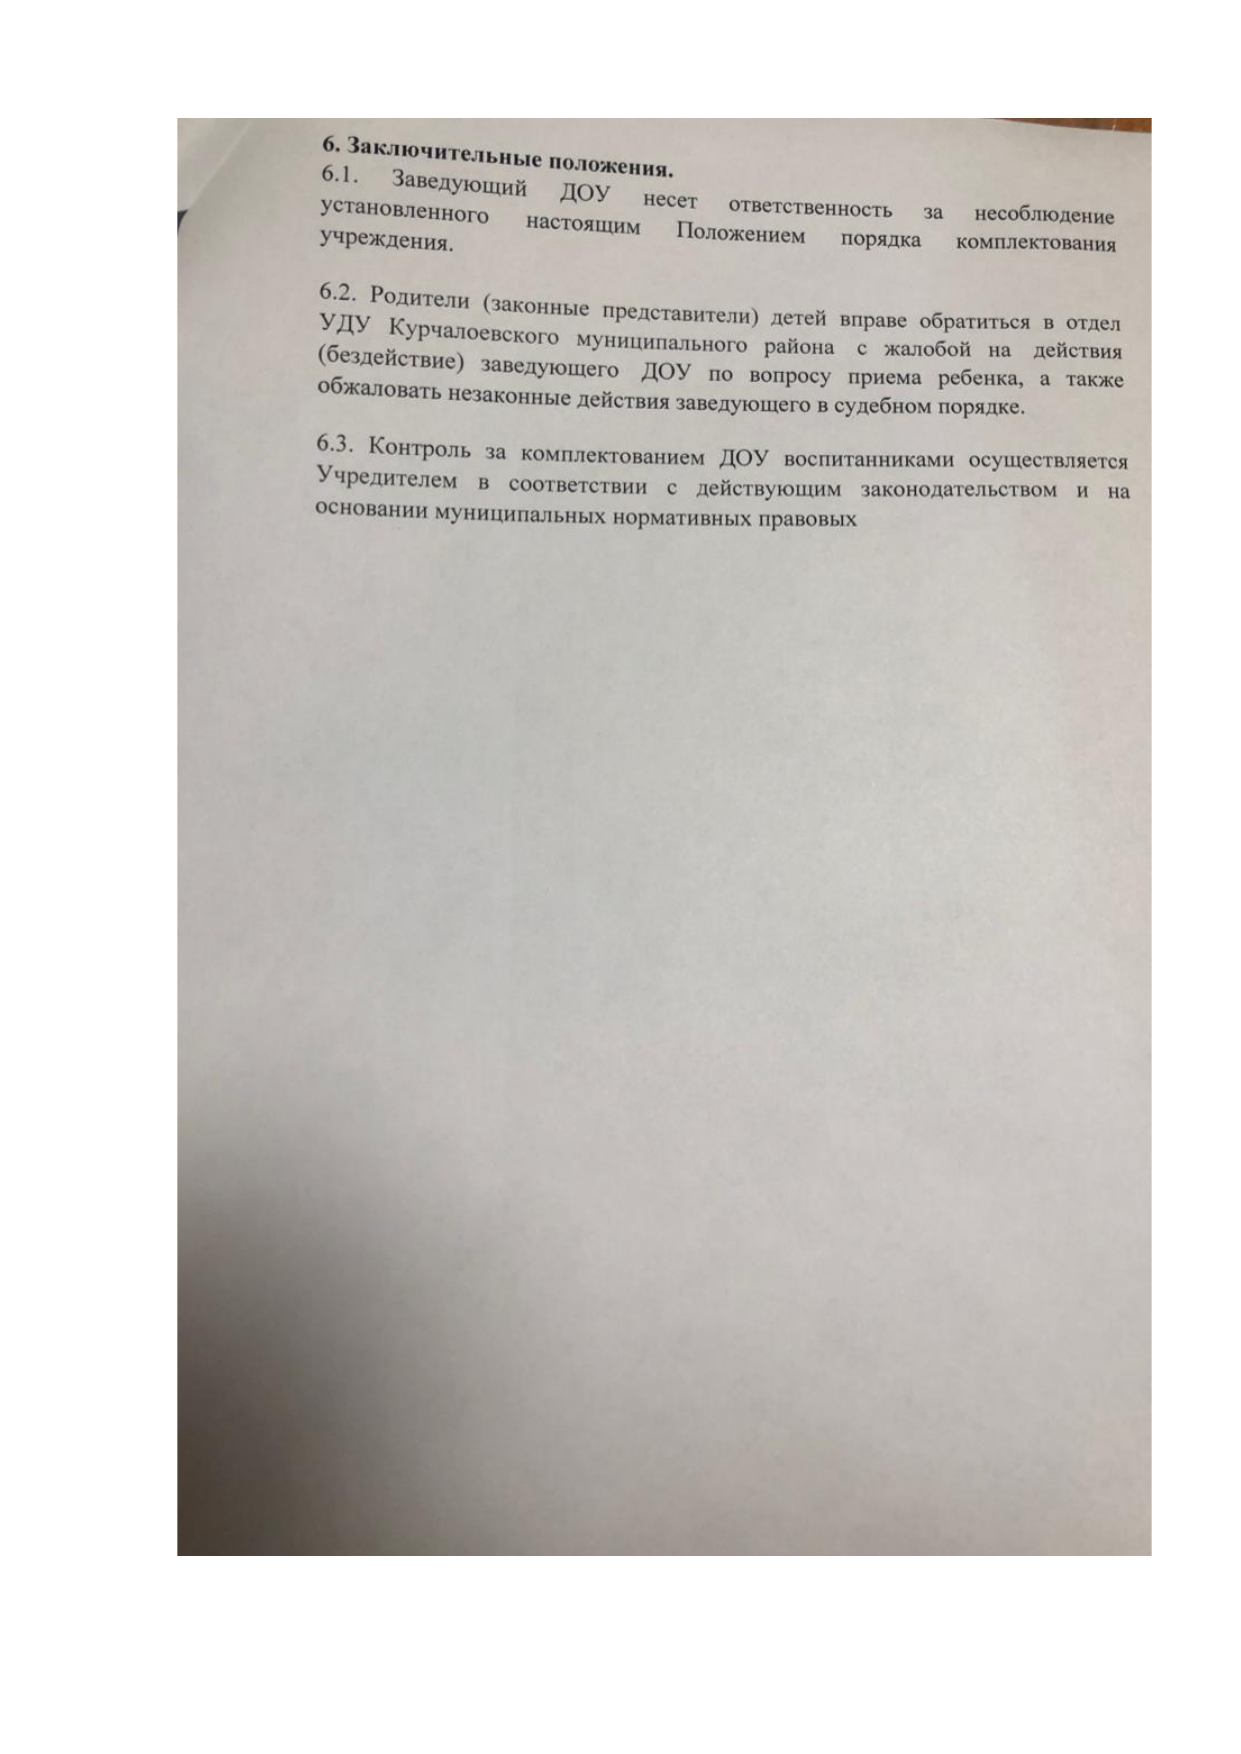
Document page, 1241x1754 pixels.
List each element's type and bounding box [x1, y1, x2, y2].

picture [177, 118, 1152, 1556]
